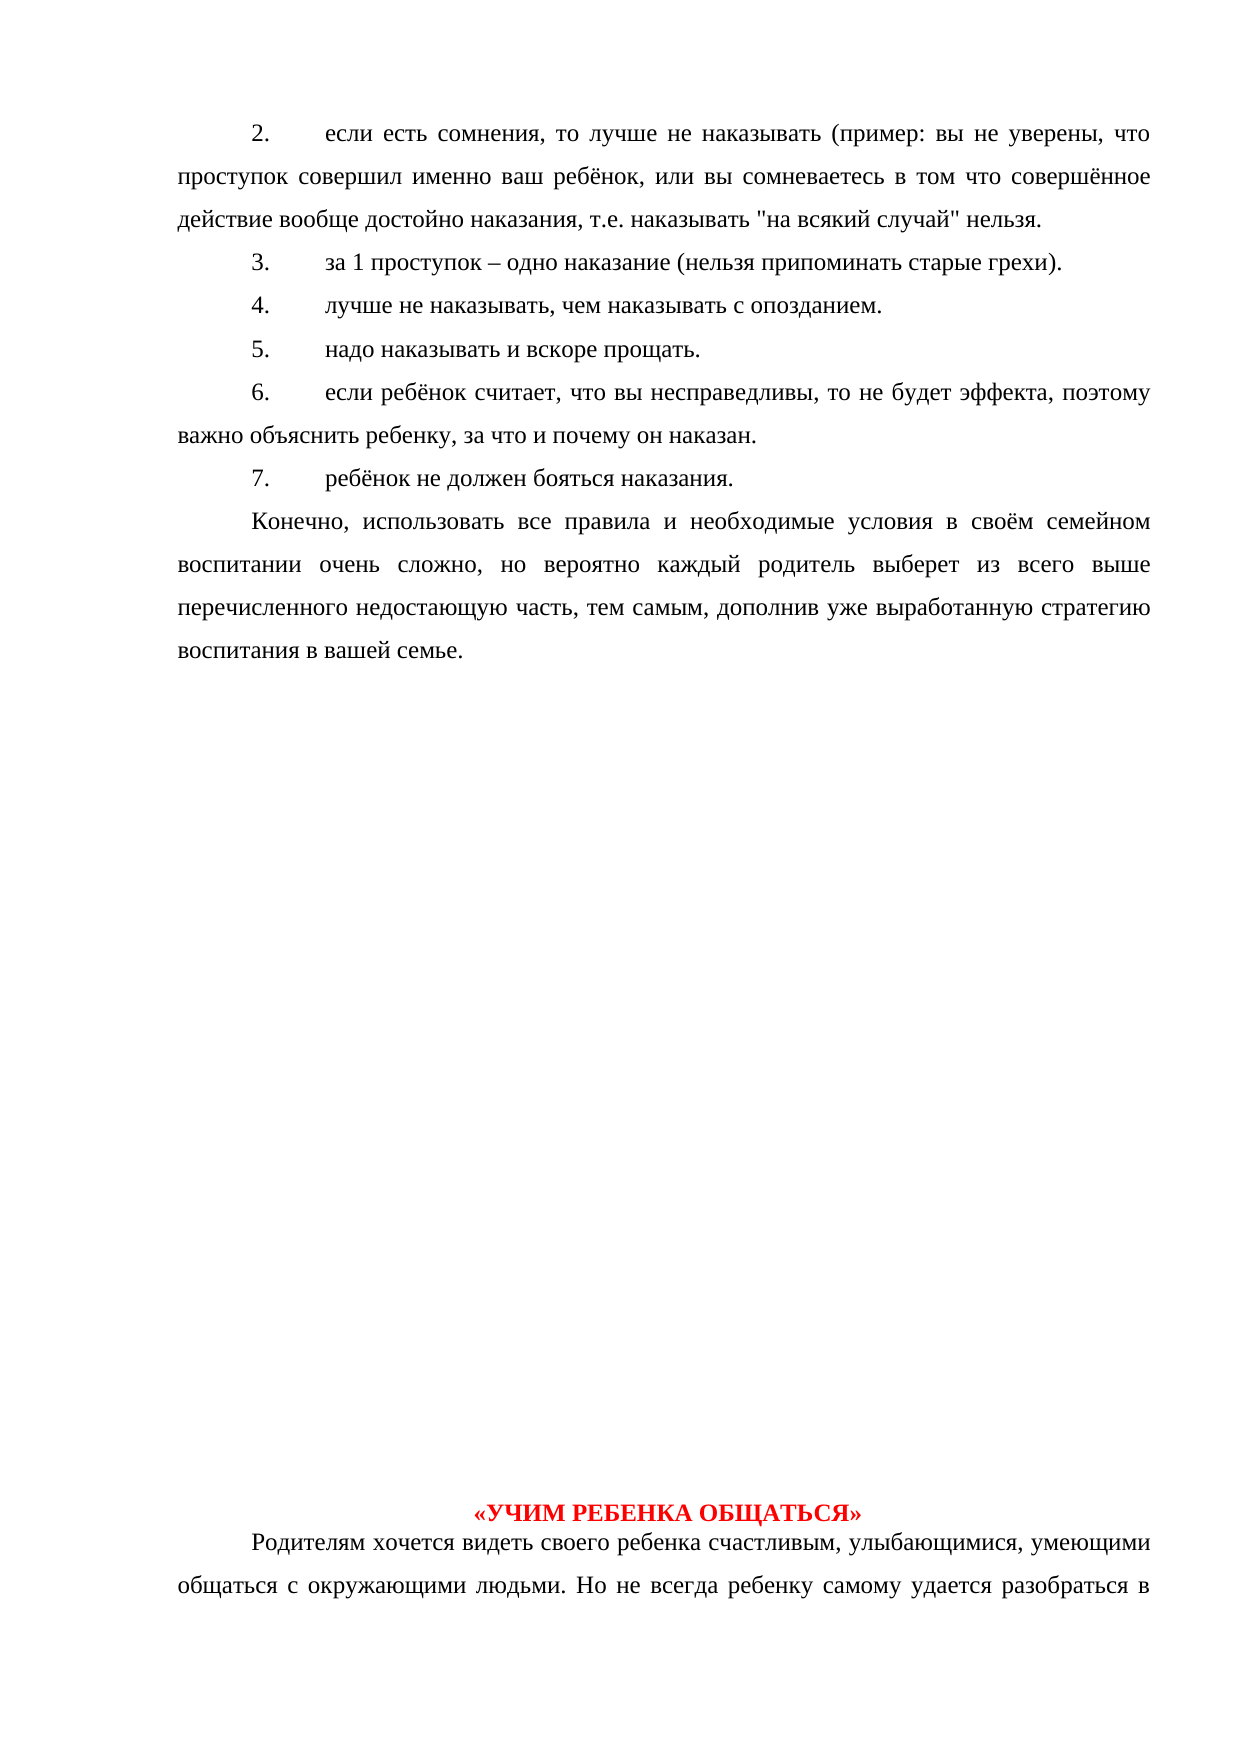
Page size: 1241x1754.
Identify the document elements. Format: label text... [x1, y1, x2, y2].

list ребёнок не должен бояться наказания. [177, 463, 1152, 492]
list если ребёнок считает, что вы несправедливы, то не будет эффекта, поэтому важно объяснить ребенку, за что и почему он наказан. [177, 377, 1152, 449]
text Конечно, использовать все правила и необходимые условия в своём семейном воспитании очень сложно, но вероятно каждый родитель выберет из всего выше перечисленного недостающую часть, тем самым, дополнив уже выработанную стратегию воспитания в вашей семье. [177, 506, 1152, 664]
text «УЧИМ РЕБЕНКА ОБЩАТЬСЯ» [177, 1498, 1152, 1527]
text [177, 1527, 1152, 1599]
list лучше не наказывать, чем наказывать с опозданием. [177, 291, 1152, 319]
list надо наказывать и вскоре прощать. [177, 334, 1152, 362]
list за 1 проступок – одно наказание (нельзя припоминать старые грехи). [177, 247, 1152, 276]
list если есть сомнения, то лучше не наказывать (пример: вы не уверены, что проступок совершил именно ваш ребёнок, или вы сомневаетесь в том что совершённое действие вообще достойно наказания, т.е. наказывать "на всякий случай" нельзя. [177, 118, 1152, 233]
